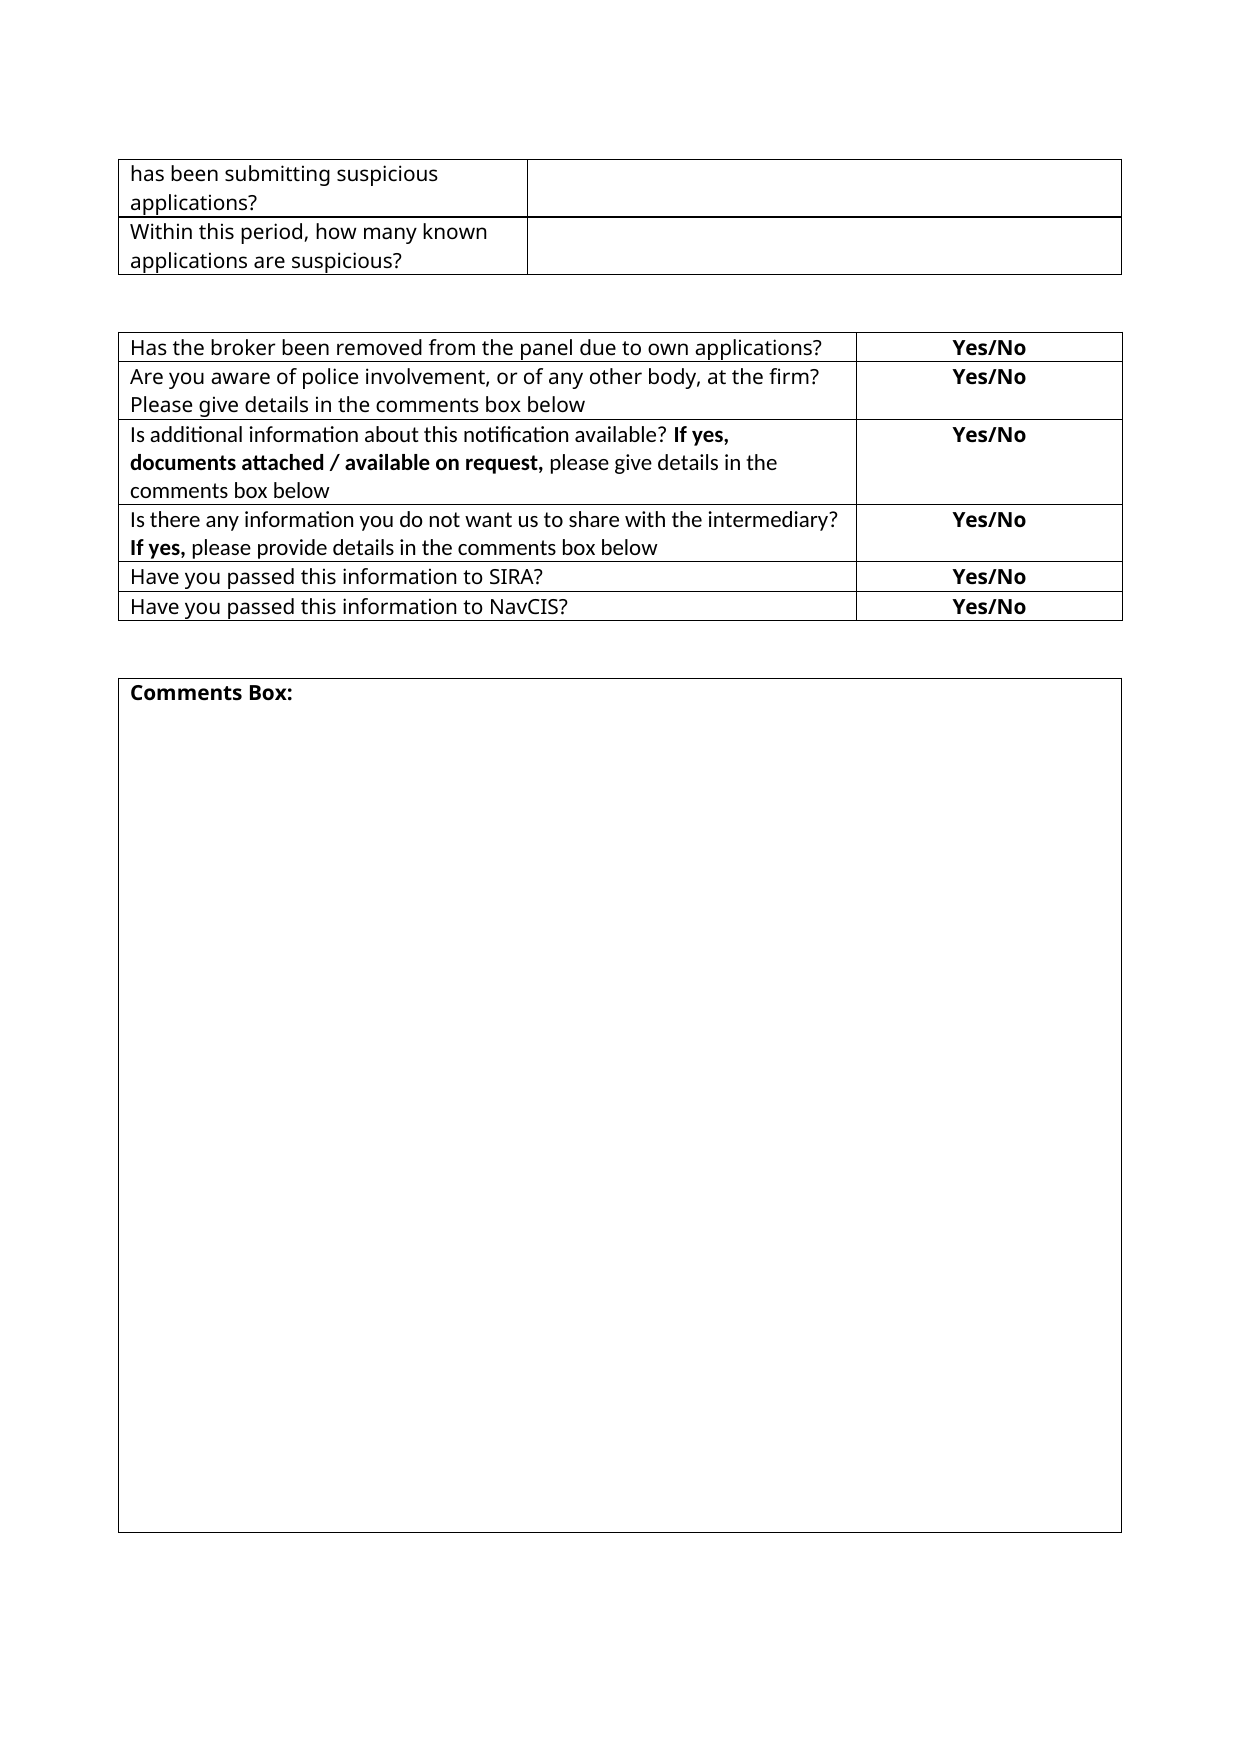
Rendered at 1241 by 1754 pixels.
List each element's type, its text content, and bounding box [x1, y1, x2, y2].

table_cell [119, 160, 527, 216]
table_cell Yes/No [857, 362, 1122, 419]
table_cell Is there any information you do not want us to share with the intermediary? If yes, please provide details in the comments box below [119, 505, 856, 561]
table_header Comments Box: [119, 679, 1121, 1532]
table_cell Is additional information about this notification available? If yes, documents attached / available on request, please give details in the comments box below [119, 420, 856, 504]
table_cell Have you passed this information to NavCIS? [119, 592, 856, 620]
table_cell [528, 160, 1121, 216]
table_cell Yes/No [857, 505, 1122, 561]
table_cell Have you passed this information to SIRA? [119, 562, 856, 591]
table_cell Within this period, how many known applications are suspicious? [119, 218, 527, 274]
table_cell Yes/No [857, 562, 1122, 591]
table_cell [528, 218, 1121, 274]
table_cell Yes/No [857, 420, 1122, 504]
table_header Has the broker been removed from the panel due to own applications? [119, 333, 856, 361]
table_cell Yes/No [857, 592, 1122, 620]
table_cell Are you aware of police involvement, or of any other body, at the firm? Please give details in the comments box below [119, 362, 856, 419]
table_header Yes/No [857, 333, 1122, 361]
